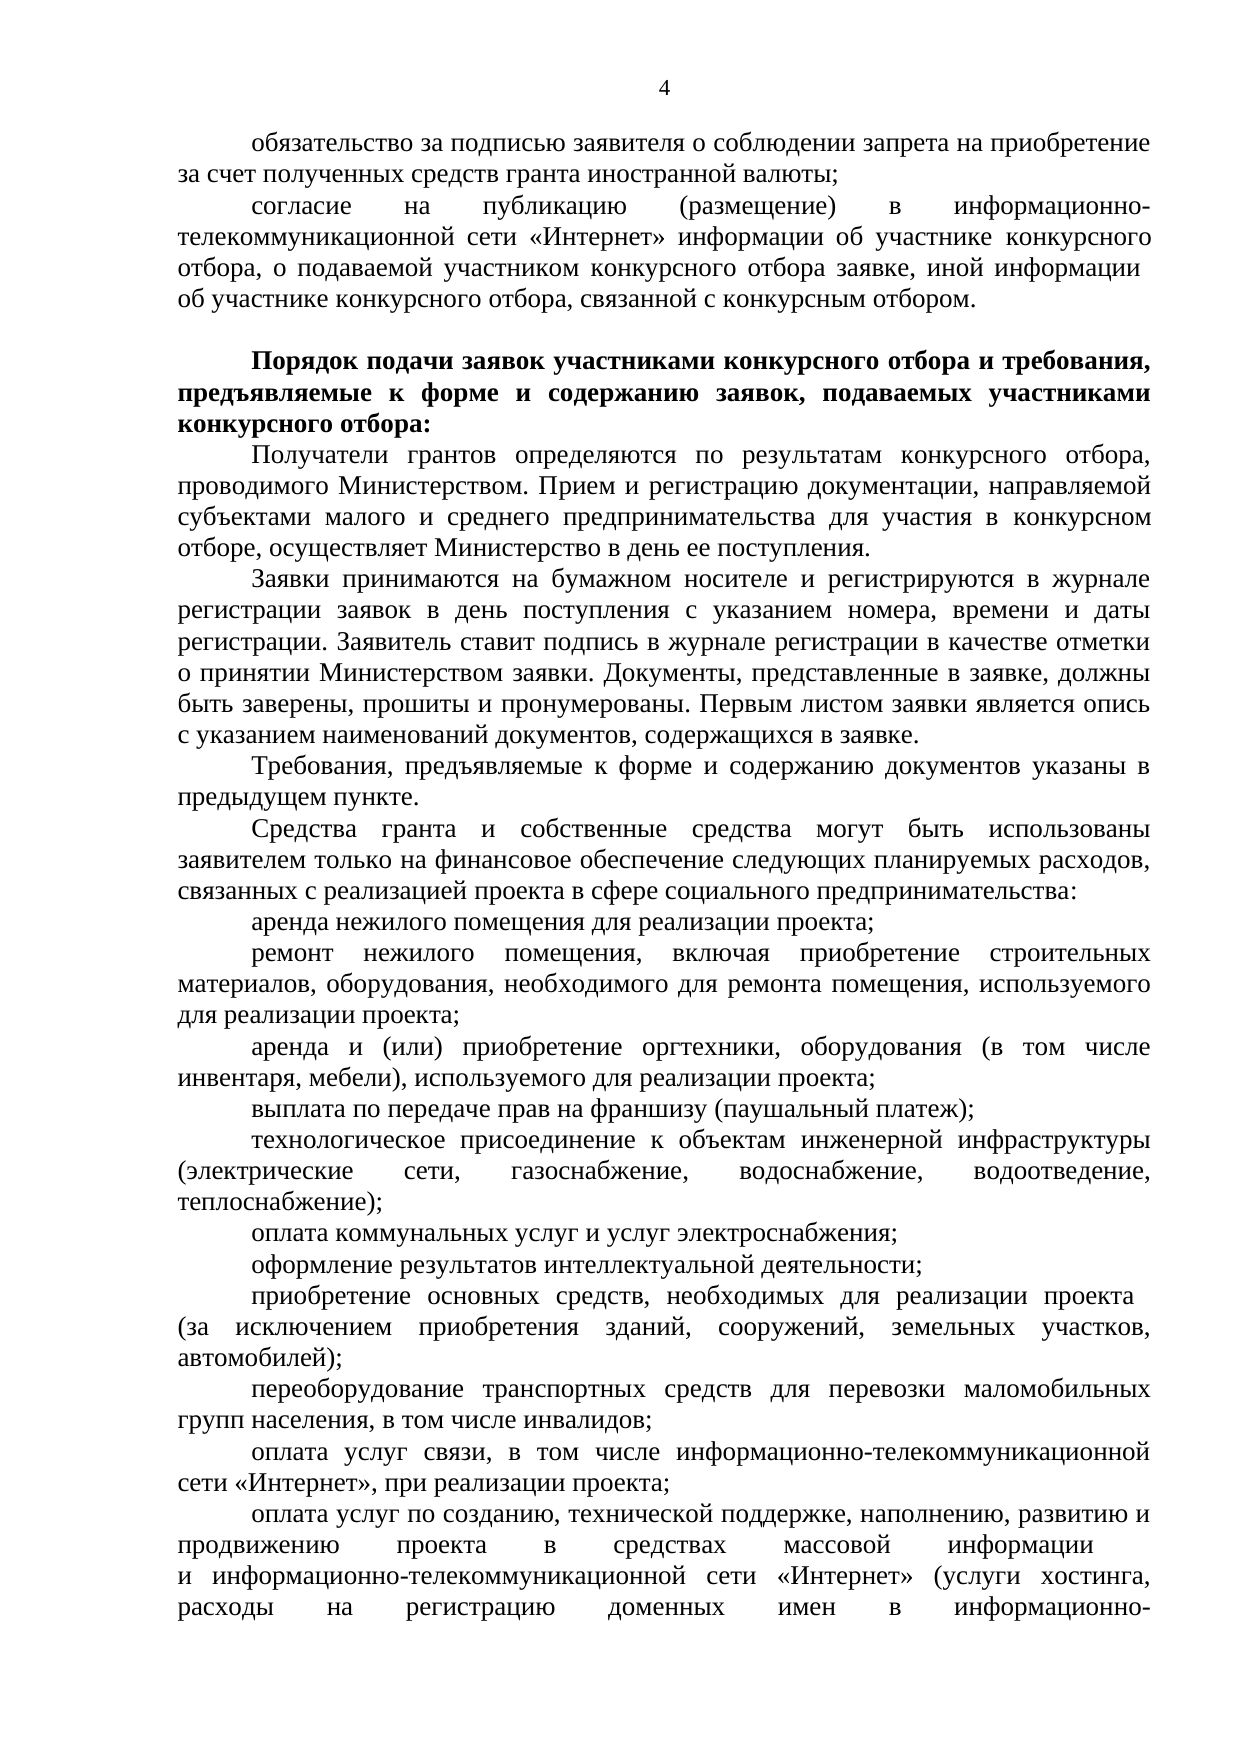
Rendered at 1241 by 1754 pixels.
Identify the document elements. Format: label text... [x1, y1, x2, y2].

text аренда и (или) приобретение оргтехники, оборудования (в том числе инвентаря, мебели), используемого для реализации проекта; [177, 1030, 1152, 1092]
text аренда нежилого помещения для реализации проекта; [177, 905, 1152, 936]
text Средства гранта и собственные средства могут быть использованы заявителем только на финансовое обеспечение следующих планируемых расходов, связанных с реализацией проекта в сфере социального предпринимательства: [177, 812, 1152, 905]
text оформление результатов интеллектуальной деятельности; [177, 1248, 1152, 1279]
text Получатели грантов определяются по результатам конкурсного отбора, проводимого Министерством. Прием и регистрацию документации, направляемой субъектами малого и среднего предпринимательства для участия в конкурсном отборе, осуществляет Министерство в день ее поступления. [177, 438, 1152, 562]
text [177, 1497, 1152, 1621]
text обязательство за подписью заявителя о соблюдении запрета на приобретение за счет полученных средств гранта иностранной валюты; [177, 126, 1152, 189]
text выплата по передаче прав на франшизу (паушальный платеж); [177, 1092, 1152, 1123]
text приобретение основных средств, необходимых для реализации проекта (за исключением приобретения зданий, сооружений, земельных участков, автомобилей); [177, 1279, 1152, 1372]
text ремонт нежилого помещения, включая приобретение строительных материалов, оборудования, необходимого для ремонта помещения, используемого для реализации проекта; [177, 936, 1152, 1030]
text оплата услуг связи, в том числе информационно-телекоммуникационной сети «Интернет», при реализации проекта; [177, 1434, 1152, 1497]
text Порядок подачи заявок участниками конкурсного отбора и требования, предъявляемые к форме и содержанию заявок, подаваемых участниками конкурсного отбора: [177, 344, 1152, 438]
text согласие на публикацию (размещение) в информационно-телекоммуникационной сети «Интернет» информации об участнике конкурсного отбора, о подаваемой участником конкурсного отбора заявке, иной информации об участнике конкурсного отбора, связанной с конкурсным отбором. [177, 189, 1152, 313]
text технологическое присоединение к объектам инженерной инфраструктуры (электрические сети, газоснабжение, водоснабжение, водоотведение, теплоснабжение); [177, 1123, 1152, 1217]
text Заявки принимаются на бумажном носителе и регистрируются в журнале регистрации заявок в день поступления с указанием номера, времени и даты регистрации. Заявитель ставит подпись в журнале регистрации в качестве отметки о принятии Министерством заявки. Документы, представленные в заявке, должны быть заверены, прошиты и пронумерованы. Первым листом заявки является опись с указанием наименований документов, содержащихся в заявке. [177, 562, 1152, 749]
text оплата коммунальных услуг и услуг электроснабжения; [177, 1217, 1152, 1248]
text Требования, предъявляемые к форме и содержанию документов указаны в предыдущем пункте. [177, 749, 1152, 812]
text переоборудование транспортных средств для перевозки маломобильных групп населения, в том числе инвалидов; [177, 1372, 1152, 1434]
